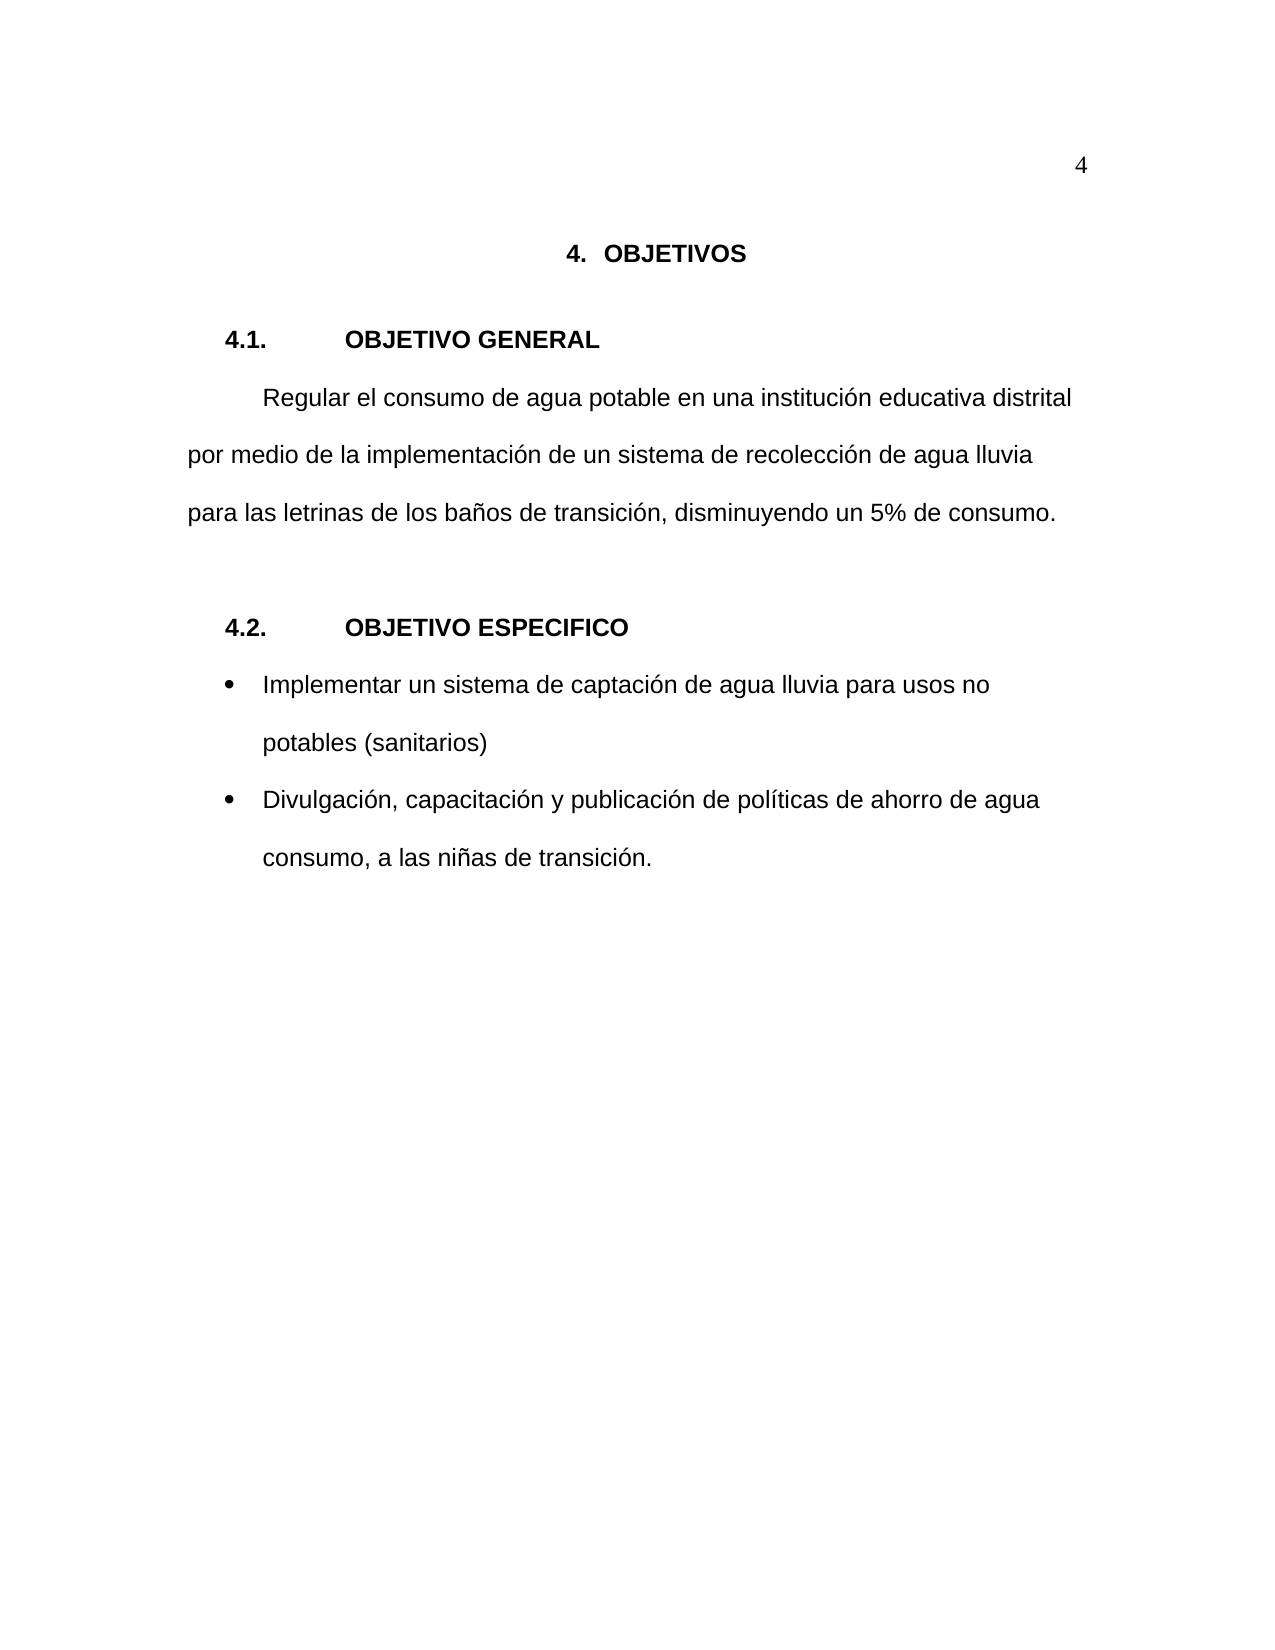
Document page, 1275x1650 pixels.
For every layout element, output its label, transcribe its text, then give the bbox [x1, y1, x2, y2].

list Implementar un sistema de captación de agua lluvia para usos no potables (sanitarios) [225, 670, 1087, 756]
subtitle OBJETIVOS [225, 239, 1087, 267]
subtitle OBJETIVO ESPECIFICO [225, 612, 1087, 641]
list Regular el consumo de agua potable en una institución educativa distrital por medio de la implementación de un sistema de recolección de agua lluvia para las letrinas de los baños de transición, disminuyendo un 5% de consumo. [187, 382, 1087, 526]
list Divulgación, capacitación y publicación de políticas de ahorro de agua consumo, a las niñas de transición. [225, 785, 1087, 871]
subtitle OBJETIVO GENERAL [225, 325, 1087, 354]
